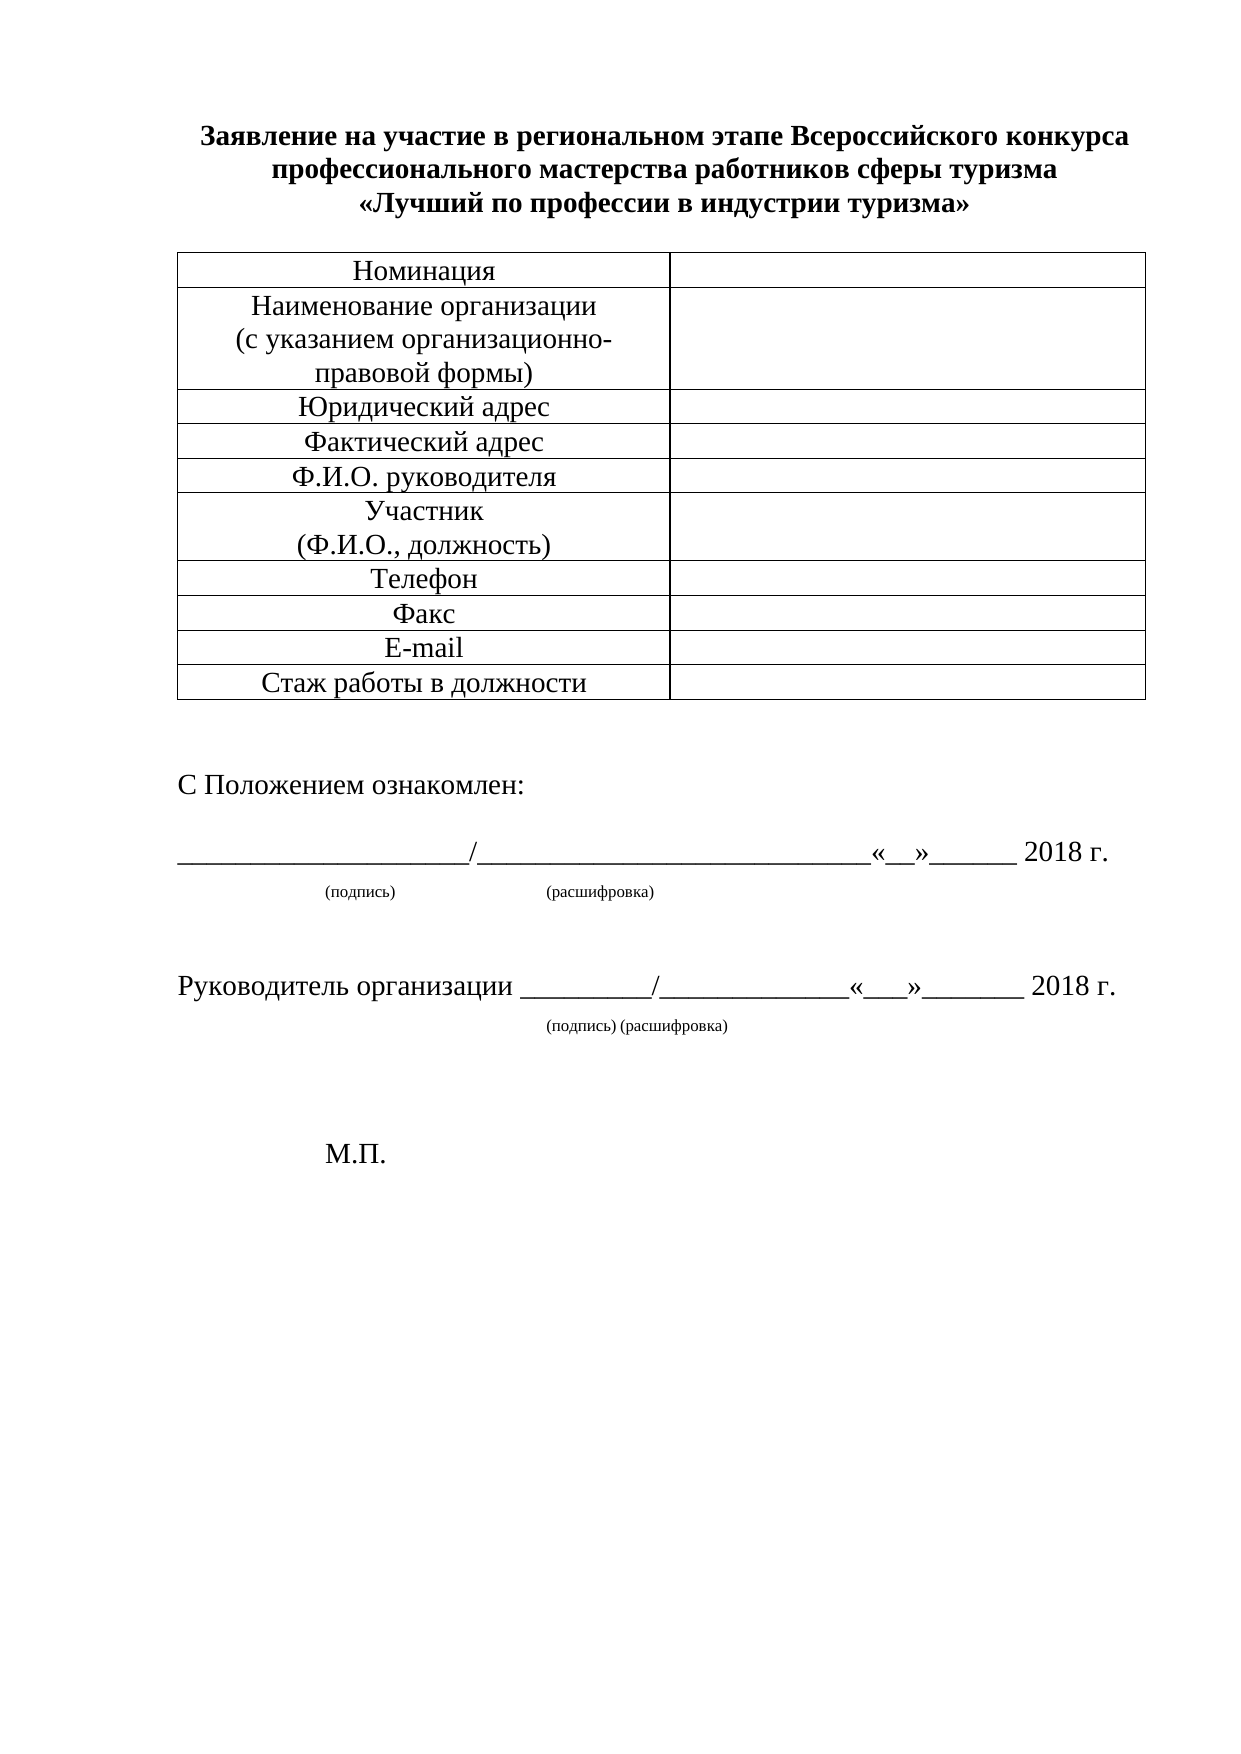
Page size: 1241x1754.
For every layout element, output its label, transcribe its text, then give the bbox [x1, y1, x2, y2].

table_cell [671, 631, 1145, 664]
text Заявление на участие в региональном этапе Всероссийского конкурса профессионального мастерства работников сферы туризма «Лучший по профессии в индустрии туризма» [177, 118, 1152, 219]
table_cell Юридический адрес [178, 390, 669, 423]
table_cell Участник (Ф.И.О., должность) [178, 493, 669, 560]
table_cell E-mail [178, 631, 669, 664]
table_cell [671, 561, 1145, 595]
text (подпись) (расшифровка) [177, 1002, 1152, 1035]
text С Положением ознакомлен: [177, 767, 1152, 800]
text М.П. [251, 1136, 1152, 1169]
table_cell [671, 596, 1145, 629]
text ____________________/___________________________«__»______ 2018 г. [177, 834, 1152, 867]
table_cell Наименование организации (с указанием организационно-правовой формы) [178, 288, 669, 388]
table_cell [671, 424, 1145, 458]
table_cell [671, 459, 1145, 492]
table_header [671, 253, 1145, 287]
table_cell Стаж работы в должности [178, 665, 669, 699]
table_cell [671, 390, 1145, 423]
table_cell [671, 665, 1145, 699]
table_cell [671, 493, 1145, 560]
text (подпись) (расшифровка) [325, 867, 1152, 901]
table_cell Фактический адрес [178, 424, 669, 458]
table_cell Телефон [178, 561, 669, 595]
table_cell Ф.И.О. руководителя [178, 459, 669, 492]
table_cell Факс [178, 596, 669, 629]
table_cell [671, 288, 1145, 388]
table_header Номинация [178, 253, 669, 287]
text Руководитель организации _________/_____________«___»_______ 2018 г. [177, 968, 1152, 1002]
